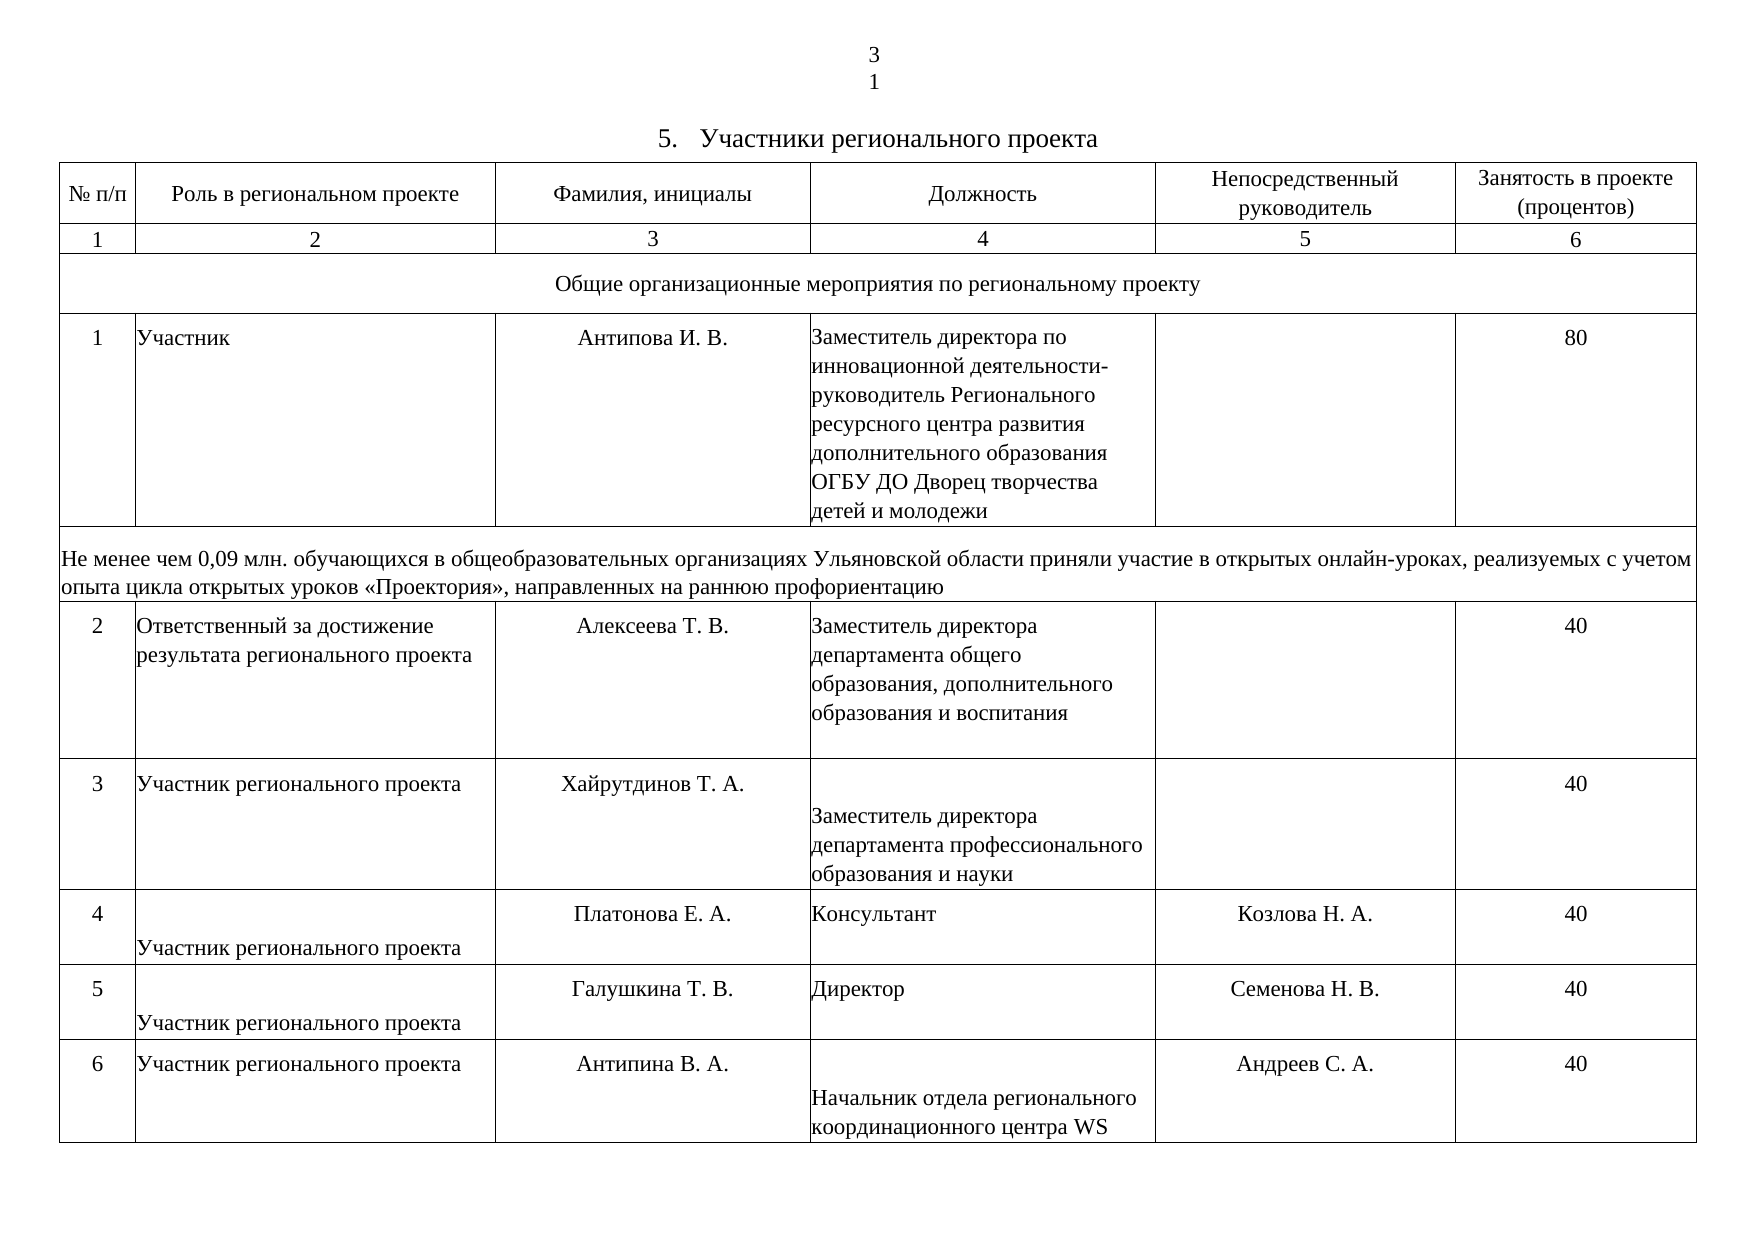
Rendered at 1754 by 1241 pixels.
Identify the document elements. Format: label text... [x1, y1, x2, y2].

table_cell 1 [60, 224, 135, 253]
table_cell Заместитель директора департамента общего образования, дополнительного образования и воспитания [811, 602, 1155, 758]
table_cell Участник регионального проекта [136, 759, 495, 889]
table_cell 5 [60, 965, 135, 1039]
table_cell Директор [811, 965, 1155, 1039]
table_cell 5 [1156, 224, 1455, 253]
table_cell Участник [136, 314, 495, 526]
table_cell Ответственный за достижение результата регионального проекта [136, 602, 495, 758]
table_cell Антипина В. А. [496, 1040, 810, 1142]
table_cell Общие организационные мероприятия по региональному проекту [60, 254, 1696, 313]
table_header Занятость в проекте (процентов) [1456, 163, 1696, 223]
table_cell 6 [60, 1040, 135, 1142]
table_cell 40 [1456, 890, 1696, 964]
table_cell Семенова Н. В. [1156, 965, 1455, 1039]
table_cell [1156, 759, 1455, 889]
table_header Роль в региональном проекте [136, 163, 495, 223]
table_cell 40 [1456, 602, 1696, 758]
table_cell Начальник отдела регионального координационного центра WS [811, 1040, 1155, 1142]
table_cell Андреев С. А. [1156, 1040, 1455, 1142]
table_cell 4 [811, 224, 1155, 253]
list Участники регионального проекта [60, 123, 1696, 154]
table_cell 2 [136, 224, 495, 253]
table_cell Заместитель директора по инновационной деятельности- руководитель Регионального ресурсного центра развития дополнительного образования ОГБУ ДО Дворец творчества детей и молодежи [811, 314, 1155, 526]
table_cell 3 [496, 224, 810, 253]
table_cell 1 [60, 314, 135, 526]
table_cell Антипова И. В. [496, 314, 810, 526]
table_cell Участник регионального проекта [136, 965, 495, 1039]
table_cell 40 [1456, 1040, 1696, 1142]
table_header Фамилия, инициалы [496, 163, 810, 223]
table_cell 6 [1456, 224, 1696, 253]
table_cell 40 [1456, 965, 1696, 1039]
table_header Непосредственный руководитель [1156, 163, 1455, 223]
table_cell Участник регионального проекта [136, 1040, 495, 1142]
table_cell [1156, 602, 1455, 758]
table_cell Хайрутдинов Т. А. [496, 759, 810, 889]
table_cell 80 [1456, 314, 1696, 526]
table_cell Алексеева Т. В. [496, 602, 810, 758]
table_cell Козлова Н. А. [1156, 890, 1455, 964]
table_cell 2 [60, 602, 135, 758]
table_header Должность [811, 163, 1155, 223]
table_cell Галушкина Т. В. [496, 965, 810, 1039]
table_header № п/п [60, 163, 135, 223]
table_cell Не менее чем 0,09 млн. обучающихся в общеобразовательных организациях Ульяновской области приняли участие в открытых онлайн-уроках, реализуемых с учетом опыта цикла открытых уроков «Проектория», направленных на раннюю профориентацию [60, 527, 1696, 601]
table_cell [1156, 314, 1455, 526]
table_cell Платонова Е. А. [496, 890, 810, 964]
table_cell Консультант [811, 890, 1155, 964]
table_cell Участник регионального проекта [136, 890, 495, 964]
table_cell 4 [60, 890, 135, 964]
table_cell 40 [1456, 759, 1696, 889]
table_cell Заместитель директора департамента профессионального образования и науки [811, 759, 1155, 889]
table_cell 3 [60, 759, 135, 889]
